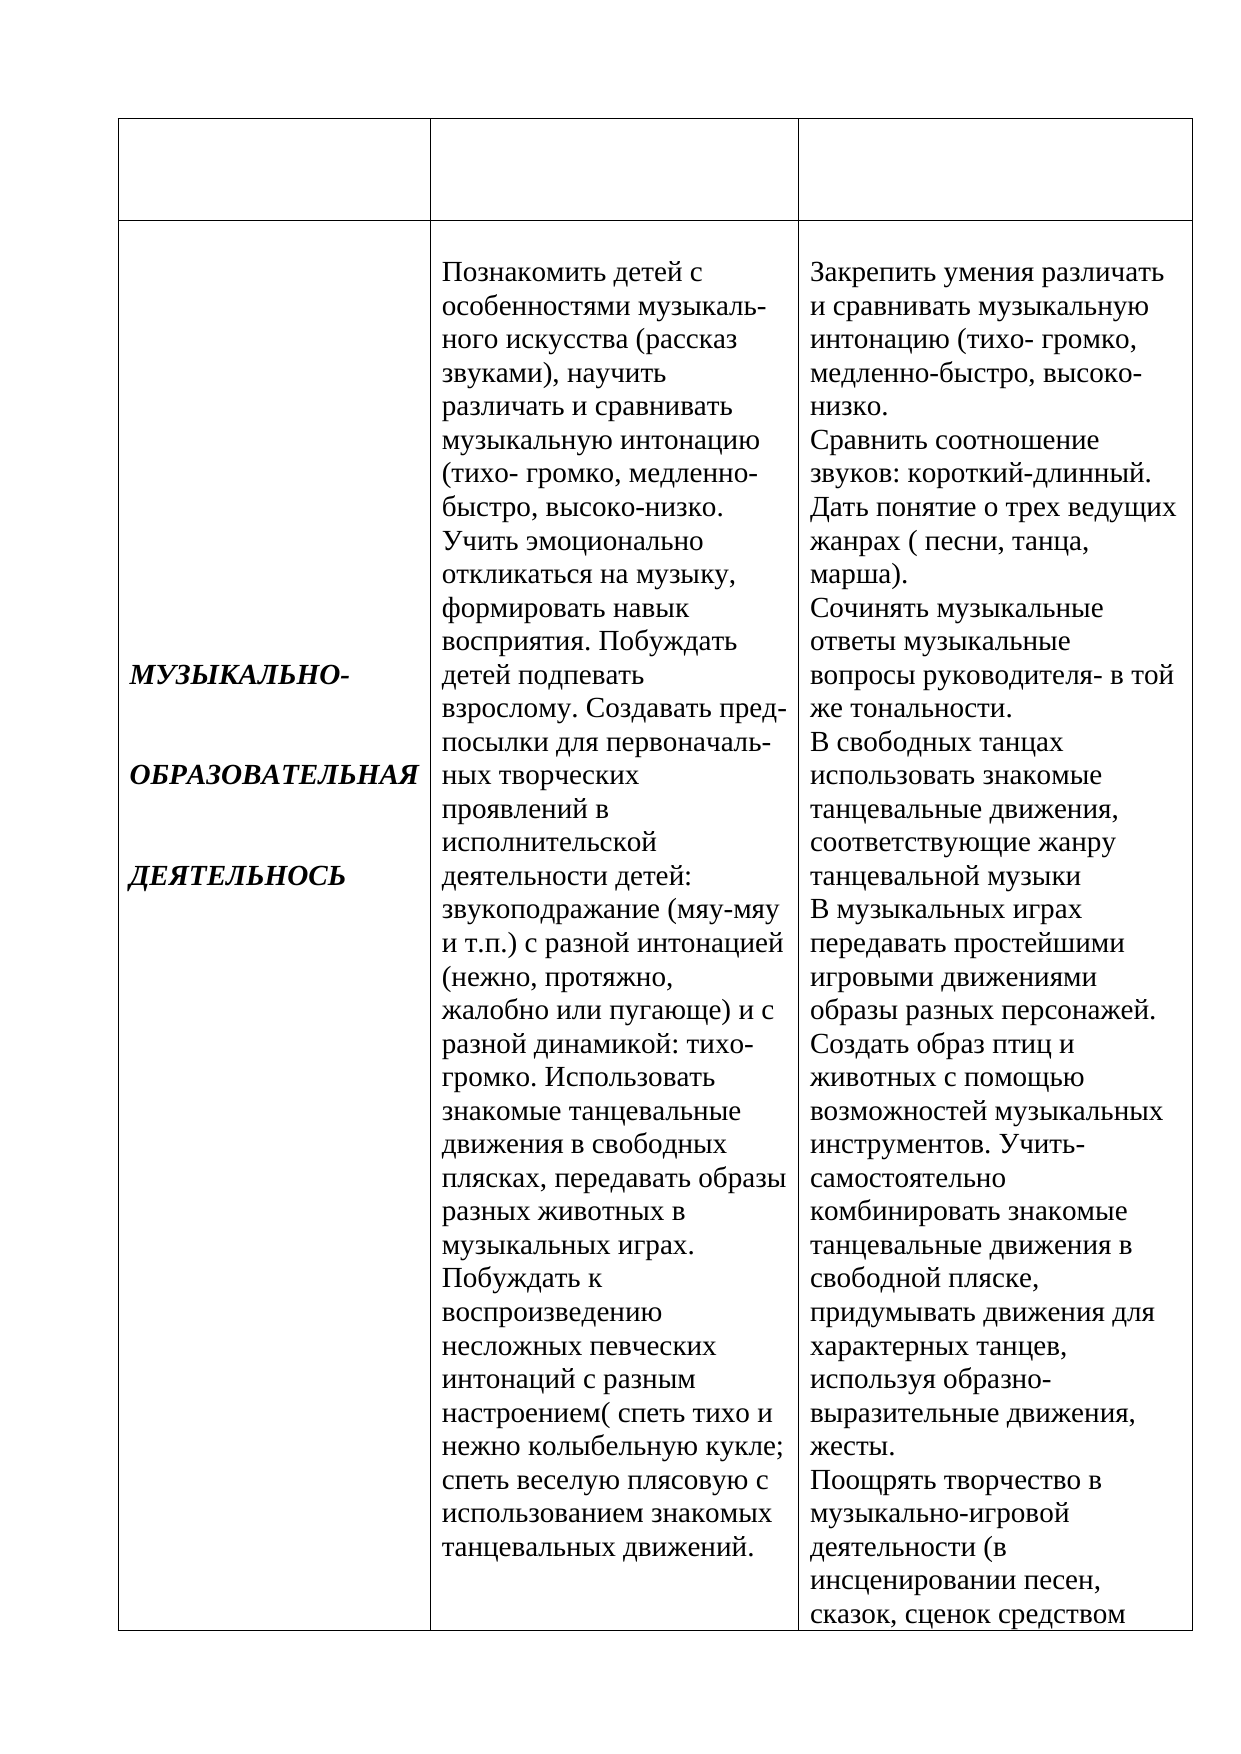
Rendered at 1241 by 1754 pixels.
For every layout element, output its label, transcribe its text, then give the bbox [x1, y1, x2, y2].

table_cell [431, 119, 798, 220]
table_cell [799, 119, 1192, 220]
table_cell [119, 221, 430, 1629]
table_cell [119, 119, 430, 220]
